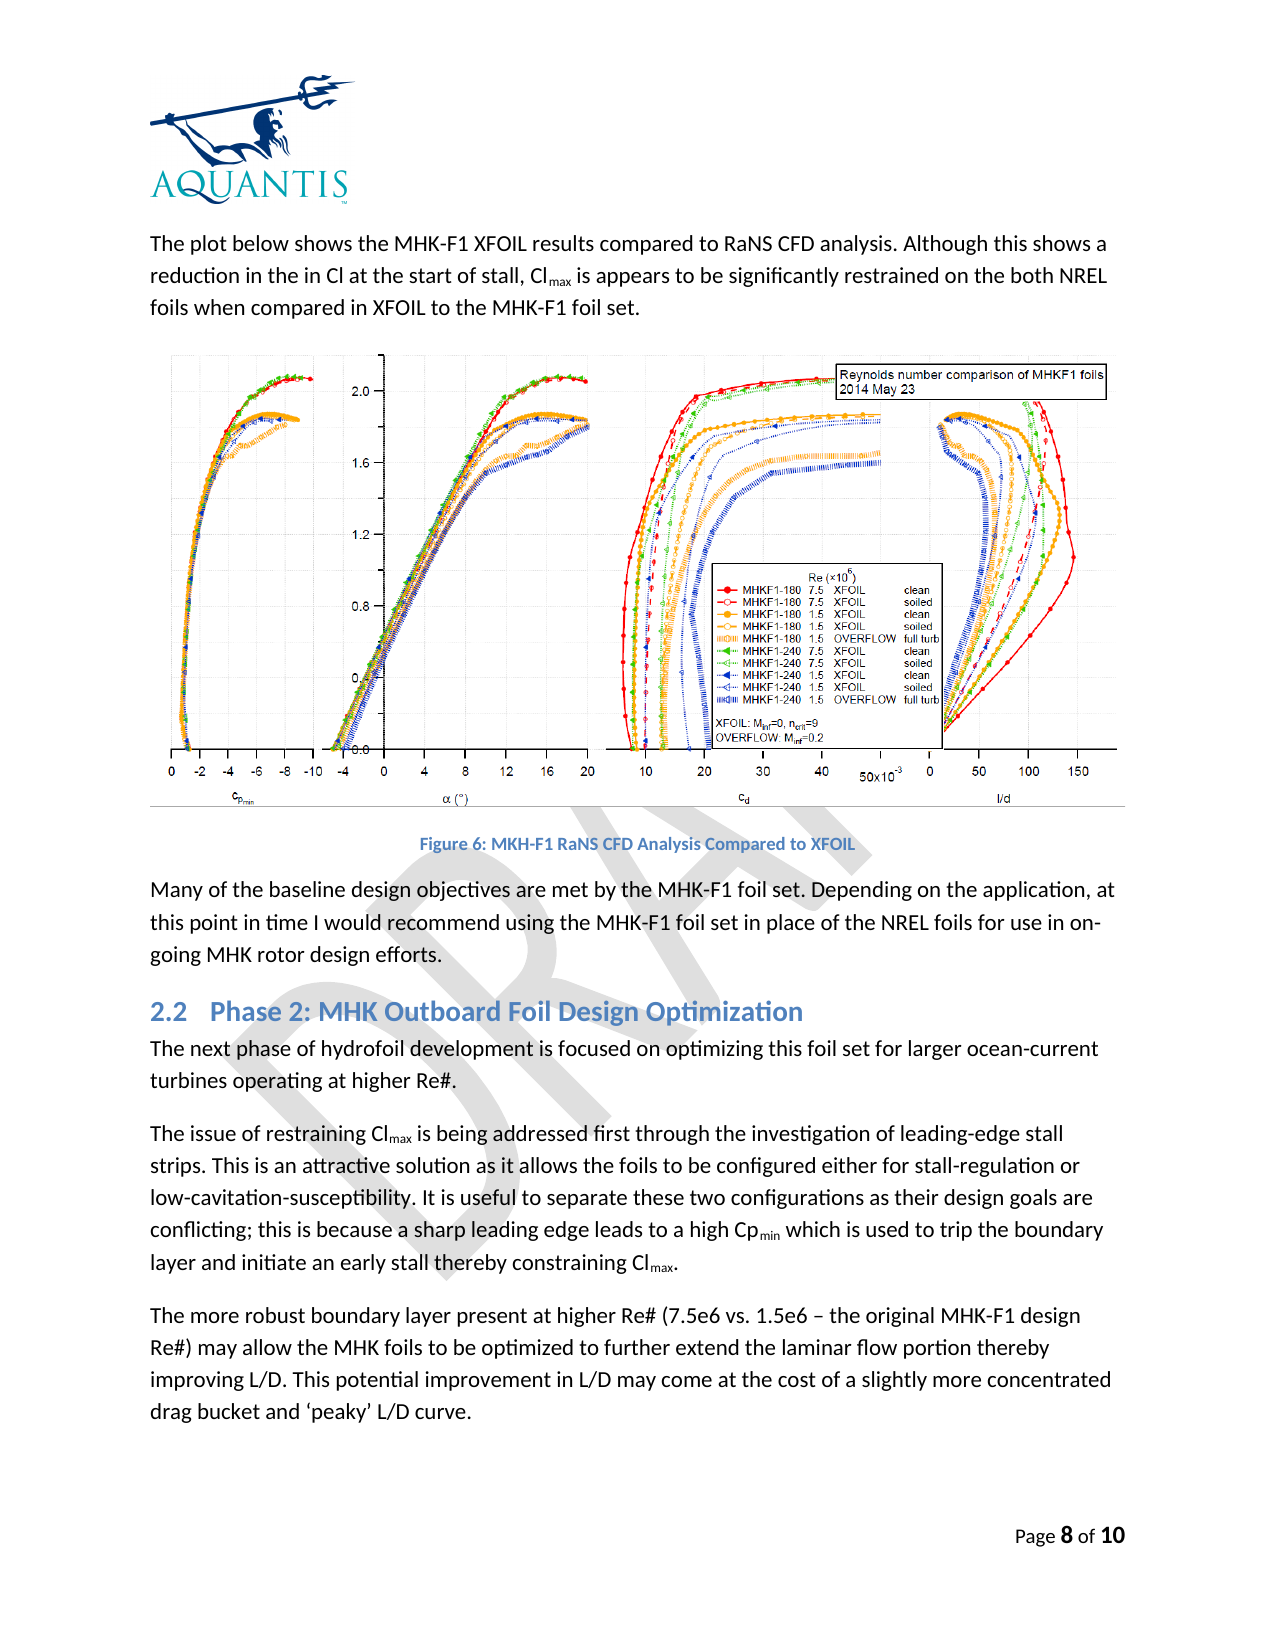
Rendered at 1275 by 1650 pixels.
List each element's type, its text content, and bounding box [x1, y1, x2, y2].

text The issue of restraining Clmax is being addressed first through the investigation of leading-edge stall strips. This is an attractive solution as it allows the foils to be configured either for stall-regulation or low-cavitation-susceptibility. It is useful to separate these two configurations as their design goals are conflicting; this is because a sharp leading edge leads to a high Cpmin which is used to trip the boundary layer and initiate an early stall thereby constraining Clmax. [150, 1119, 1125, 1276]
picture [150, 75, 356, 204]
text Figure 6: MKH-F1 RaNS CFD Analysis Compared to XFOIL [150, 832, 1125, 854]
text The plot below shows the MHK-F1 XFOIL results compared to RaNS CFD analysis. Although this shows a reduction in the in Cl at the start of stall, Clmax is appears to be significantly restrained on the both NREL foils when compared in XFOIL to the MHK-F1 foil set. [150, 229, 1125, 321]
subtitle Phase 2: MHK Outboard Foil Design Optimization [150, 993, 1125, 1028]
picture [150, 346, 1125, 807]
text Many of the baseline design objectives are met by the MHK-F1 foil set. Depending on the application, at this point in time I would recommend using the MHK-F1 foil set in place of the NREL foils for use in on-going MHK rotor design efforts. [150, 875, 1125, 968]
text The more robust boundary layer present at higher Re# (7.5e6 vs. 1.5e6 – the original MHK-F1 design Re#) may allow the MHK foils to be optimized to further extend the laminar flow portion thereby improving L/D. This potential improvement in L/D may come at the cost of a slightly more concentrated drag bucket and ‘peaky’ L/D curve. [150, 1301, 1125, 1425]
text The next phase of hydrofoil development is focused on optimizing this foil set for larger ocean-current turbines operating at higher Re#. [150, 1034, 1125, 1094]
